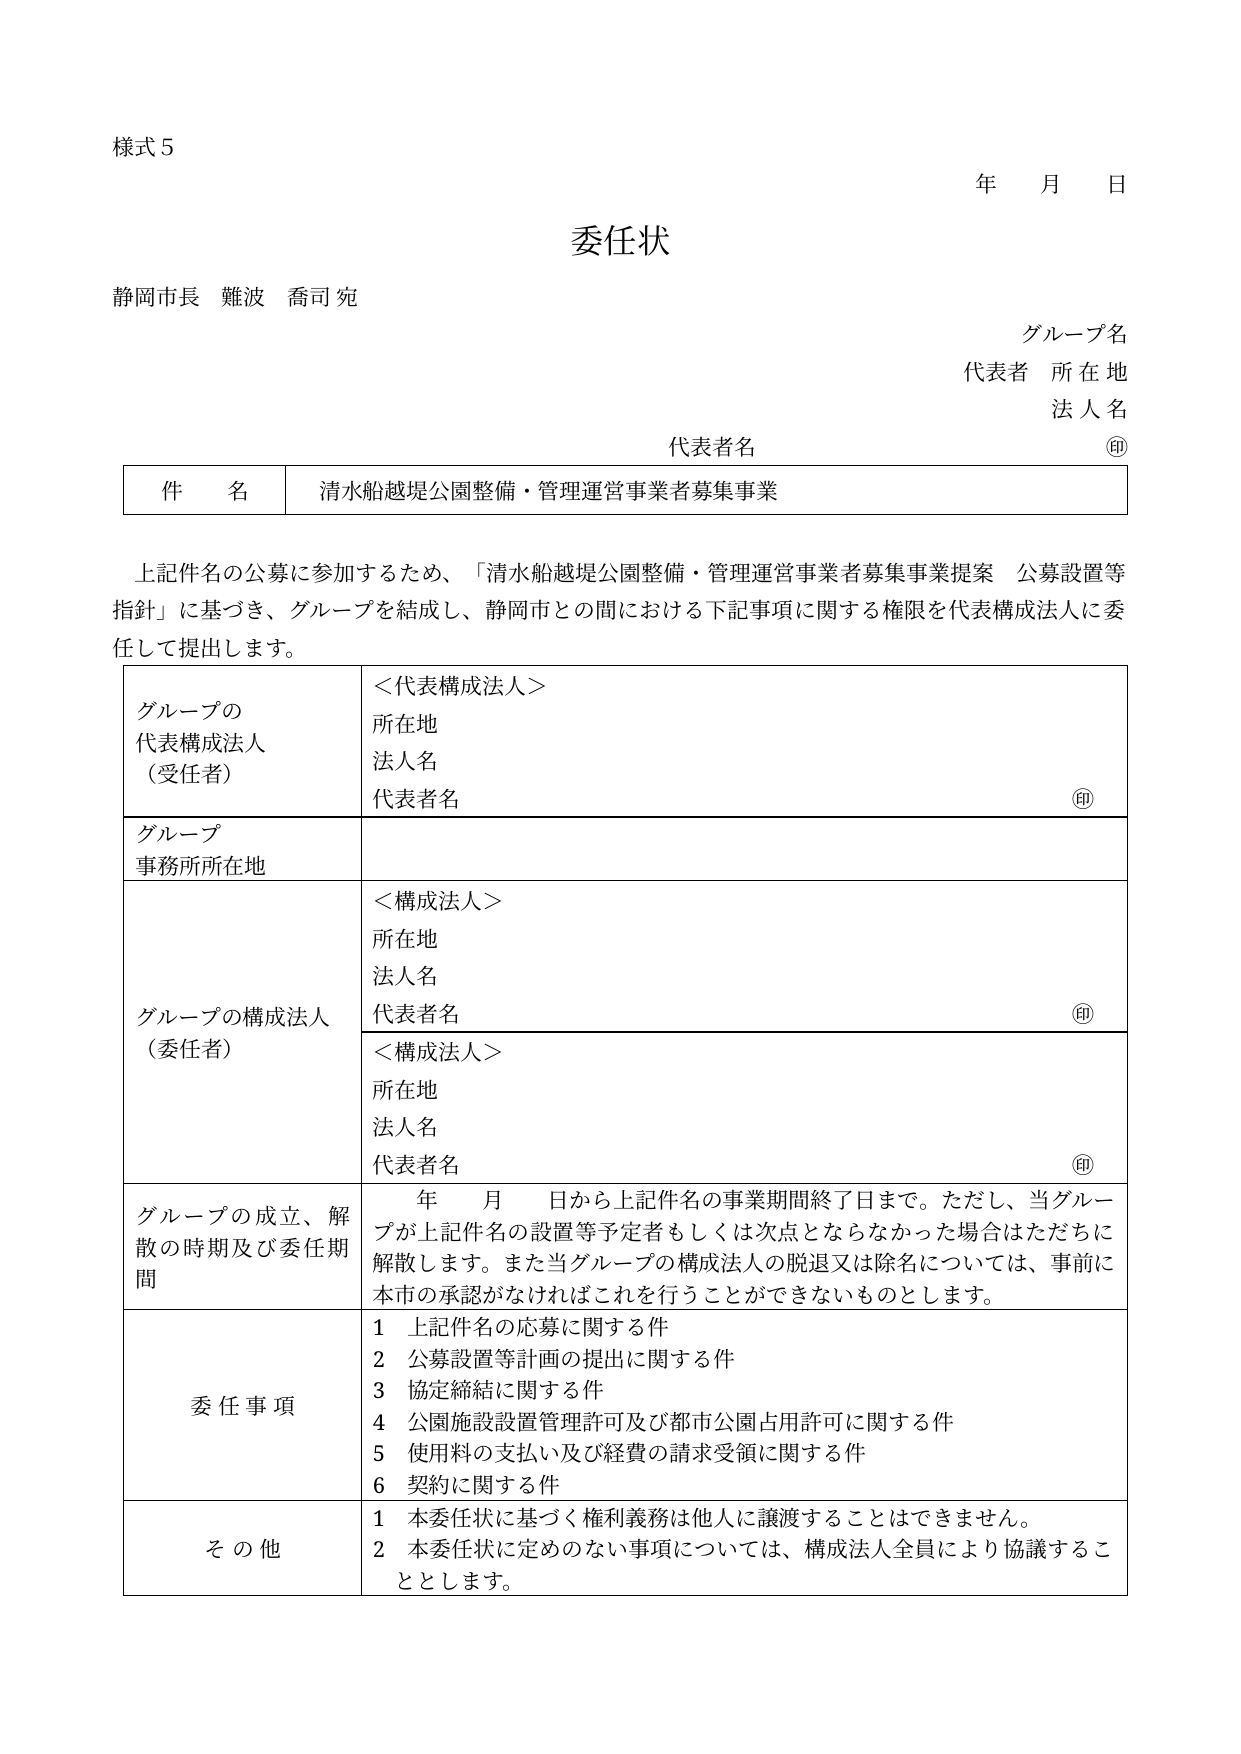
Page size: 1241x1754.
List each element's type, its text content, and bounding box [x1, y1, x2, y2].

text 委任状 [112, 202, 1128, 277]
text 静岡市長 難波 喬司 宛 [112, 277, 1128, 314]
table_cell そ の 他 [124, 1501, 361, 1595]
text 様式５ [112, 127, 1128, 164]
table_header 件 名 [124, 466, 285, 514]
table_cell 年 月 日から上記件名の事業期間終了日まで。ただし、当グループが上記件名の設置等予定者もしくは次点とならなかった場合はただちに解散します。また当グループの構成法人の脱退又は除名については、事前に本市の承認がなければこれを行うことができないものとします。 [362, 1184, 1127, 1309]
text 上記件名の公募に参加するため、「清水船越堤公園整備・管理運営事業者募集事業提案 公募設置等指針」に基づき、グループを結成し、静岡市との間における下記事項に関する権限を代表構成法人に委任して提出します。 [112, 553, 1128, 665]
table_cell ＜構成法人＞ 所在地 法人名 代表者名 ㊞ [362, 881, 1127, 1031]
table_header ＜代表構成法人＞ 所在地 法人名 代表者名 ㊞ [362, 666, 1127, 816]
table_cell グループの成立、解散の時期及び委任期間 [124, 1184, 361, 1309]
table_cell ＜構成法人＞ 所在地 法人名 代表者名 ㊞ [362, 1033, 1127, 1182]
text 年 月 日 [112, 164, 1128, 202]
text 法人名 [112, 389, 1128, 427]
text 代表者 所 在 地 [112, 352, 1128, 389]
table_cell グループ 事務所所在地 [124, 818, 361, 880]
text 代表者名 ㊞ [112, 427, 1128, 464]
table_cell 1 上記件名の応募に関する件 2 公募設置等計画の提出に関する件 3 協定締結に関する件 4 公園施設設置管理許可及び都市公園占用許可に関する件 5 使用料の支払い及び経費の請求受領に関する件 6 契約に関する件 [362, 1310, 1127, 1500]
table_cell グループの構成法人 （委任者） [124, 881, 361, 1182]
table_header グループの 代表構成法人 （受任者） [124, 666, 361, 816]
text グループ名 [112, 314, 1128, 352]
table_cell [362, 818, 1127, 880]
table_cell 1 本委任状に基づく権利義務は他人に譲渡することはできません。 2 本委任状に定めのない事項については、構成法人全員により協議することとします。 [362, 1501, 1127, 1595]
table_cell 委 任 事 項 [124, 1310, 361, 1500]
table_header 清水船越堤公園整備・管理運営事業者募集事業 [286, 466, 1127, 514]
